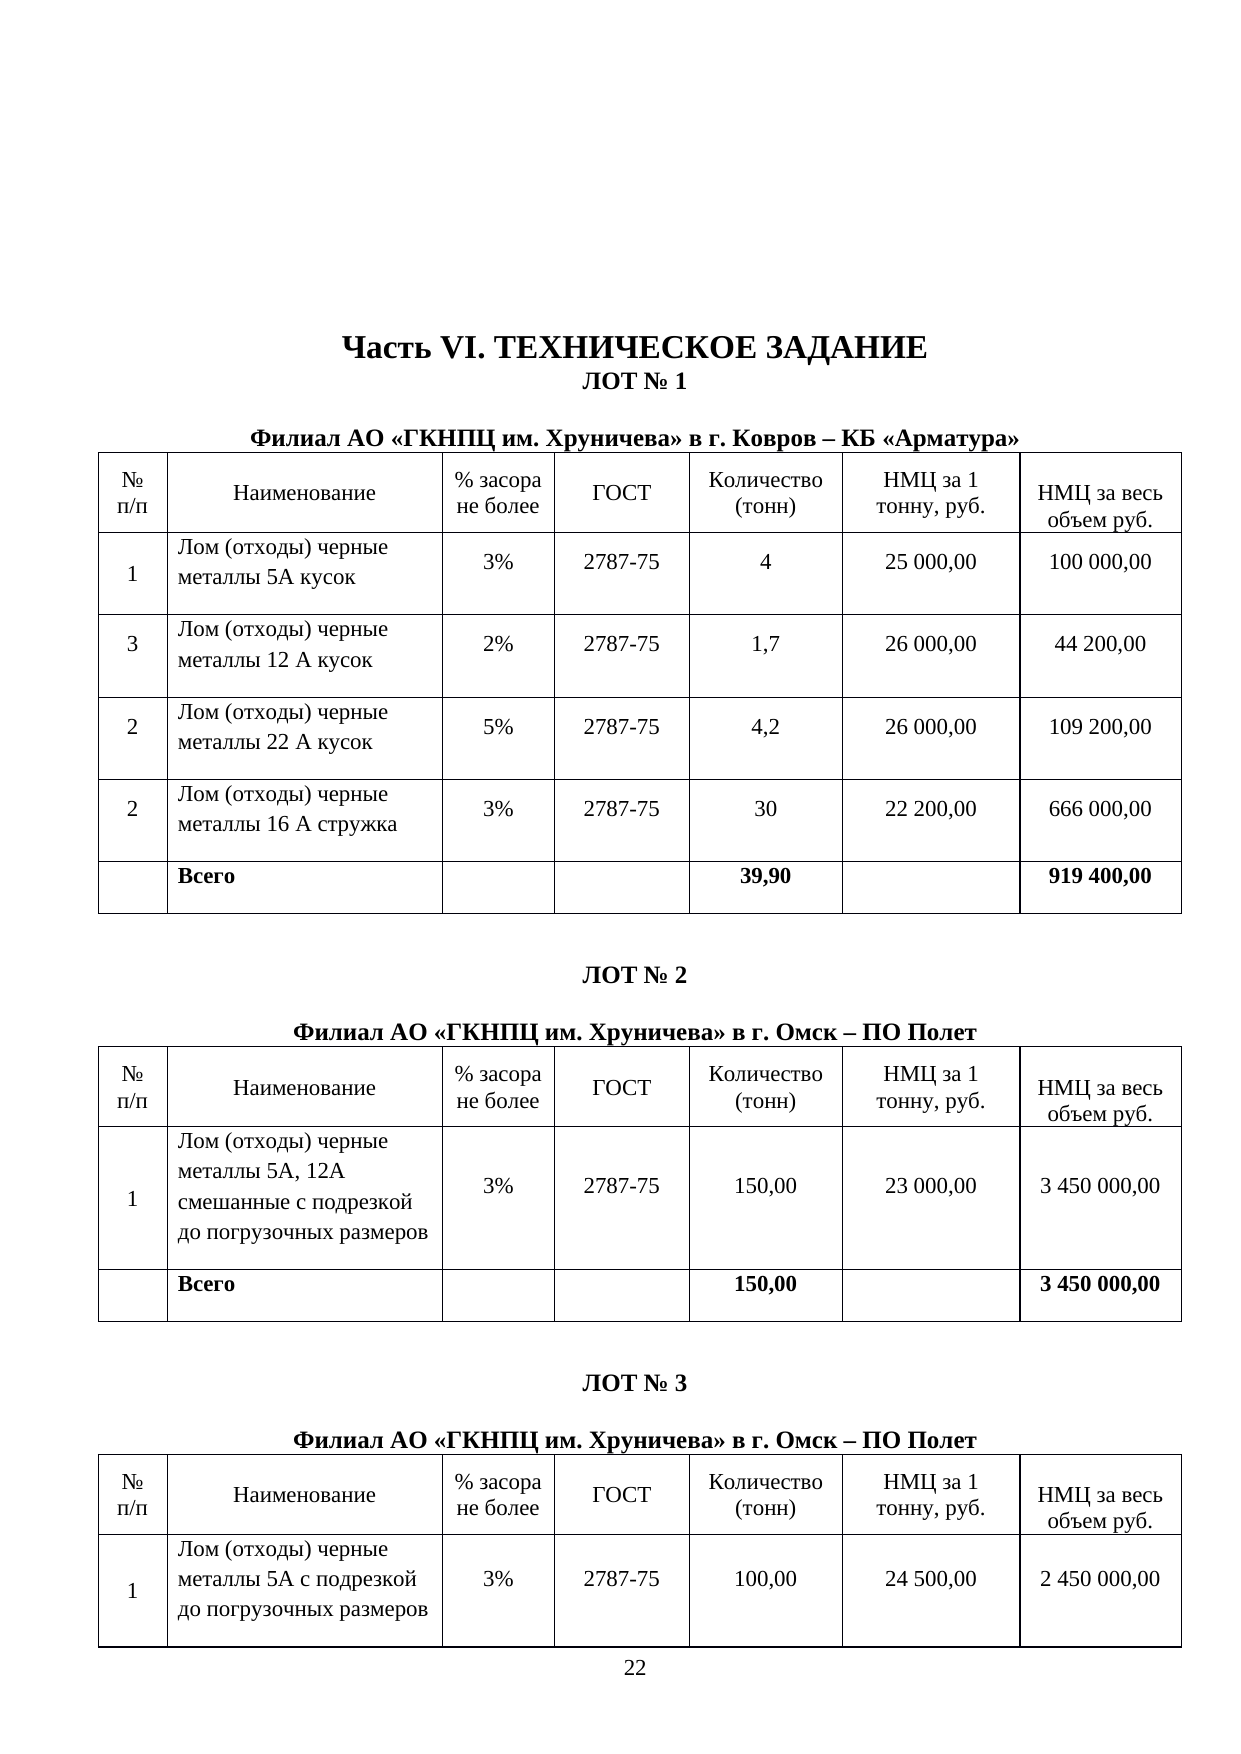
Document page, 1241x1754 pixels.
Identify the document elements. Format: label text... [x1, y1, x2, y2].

text ЛОТ № 1 [89, 366, 1181, 394]
table_header Наименование [168, 453, 442, 532]
table_cell [555, 862, 689, 913]
table_cell [443, 862, 554, 913]
table_cell 3 450 000,00 [1021, 1270, 1181, 1321]
table_cell 4,2 [690, 698, 842, 779]
table_header НМЦ за весь объем руб. [1021, 1047, 1181, 1126]
table_cell 1 [99, 1127, 167, 1269]
table_cell 2 450 000,00 [1021, 1535, 1181, 1646]
table_header НМЦ за 1 тонну, руб. [843, 1455, 1019, 1534]
table_cell Всего [168, 862, 442, 913]
table_header Наименование [168, 1047, 442, 1126]
table_header ГОСТ [555, 453, 689, 532]
table_header ГОСТ [555, 1047, 689, 1126]
table_cell Лом (отходы) черные металлы 12 А кусок [168, 615, 442, 697]
table_cell 3% [443, 1127, 554, 1269]
table_header % засора не более [443, 453, 554, 532]
table_cell 109 200,00 [1021, 698, 1181, 779]
table_header № п/п [99, 1455, 167, 1534]
table_header № п/п [99, 453, 167, 532]
table_cell 3 [99, 615, 167, 697]
table_cell 25 000,00 [843, 533, 1019, 614]
table_cell [843, 862, 1019, 913]
table_header НМЦ за 1 тонну, руб. [843, 1047, 1019, 1126]
table_cell 2787-75 [555, 615, 689, 697]
table_cell 666 000,00 [1021, 780, 1181, 861]
table_cell 2787-75 [555, 1535, 689, 1646]
table_cell 150,00 [690, 1127, 842, 1269]
table_cell 23 000,00 [843, 1127, 1019, 1269]
table_cell 2% [443, 615, 554, 697]
text Филиал АО «ГКНПЦ им. Хруничева» в г. Ковров – КБ «Арматура» [89, 423, 1181, 452]
text Филиал АО «ГКНПЦ им. Хруничева» в г. Омск – ПО Полет [89, 1017, 1181, 1046]
table_cell Лом (отходы) черные металлы 5А кусок [168, 533, 442, 614]
table_cell [443, 1270, 554, 1321]
table_cell 5% [443, 698, 554, 779]
table_cell 100 000,00 [1021, 533, 1181, 614]
table_cell 100,00 [690, 1535, 842, 1646]
table_cell 3% [443, 533, 554, 614]
table_cell [99, 862, 167, 913]
table_header НМЦ за весь объем руб. [1021, 453, 1181, 532]
table_header НМЦ за весь объем руб. [1021, 1455, 1181, 1534]
table_cell 44 200,00 [1021, 615, 1181, 697]
table_cell 2 [99, 780, 167, 861]
table_cell 2787-75 [555, 780, 689, 861]
table_cell [99, 1270, 167, 1321]
table_cell 1,7 [690, 615, 842, 697]
table_header НМЦ за 1 тонну, руб. [843, 453, 1019, 532]
table_cell 22 200,00 [843, 780, 1019, 861]
table_header Количество (тонн) [690, 453, 842, 532]
table_cell 150,00 [690, 1270, 842, 1321]
table_cell 30 [690, 780, 842, 861]
table_cell 39,90 [690, 862, 842, 913]
text Часть VI. ТЕХНИЧЕСКОЕ ЗАДАНИЕ [89, 327, 1181, 366]
table_cell 26 000,00 [843, 615, 1019, 697]
table_header Количество (тонн) [690, 1455, 842, 1534]
table_cell 919 400,00 [1021, 862, 1181, 913]
table_header Наименование [168, 1455, 442, 1534]
table_header % засора не более [443, 1455, 554, 1534]
text ЛОТ № 2 [89, 960, 1181, 989]
table_cell Лом (отходы) черные металлы 5А, 12А смешанные с подрезкой до погрузочных размеров [168, 1127, 442, 1269]
text Филиал АО «ГКНПЦ им. Хруничева» в г. Омск – ПО Полет [89, 1425, 1181, 1454]
table_cell Всего [168, 1270, 442, 1321]
table_cell 2787-75 [555, 698, 689, 779]
table_cell 2 [99, 698, 167, 779]
table_cell Лом (отходы) черные металлы 22 А кусок [168, 698, 442, 779]
table_header % засора не более [443, 1047, 554, 1126]
table_header ГОСТ [555, 1455, 689, 1534]
table_header № п/п [99, 1047, 167, 1126]
table_cell 1 [99, 533, 167, 614]
table_cell Лом (отходы) черные металлы 5А с подрезкой до погрузочных размеров [168, 1535, 442, 1646]
table_cell 2787-75 [555, 533, 689, 614]
table_cell 2787-75 [555, 1127, 689, 1269]
table_cell 3% [443, 1535, 554, 1646]
table_cell 3% [443, 780, 554, 861]
table_cell 3 450 000,00 [1021, 1127, 1181, 1269]
table_cell [843, 1270, 1019, 1321]
text ЛОТ № 3 [89, 1368, 1181, 1396]
table_cell Лом (отходы) черные металлы 16 А стружка [168, 780, 442, 861]
table_header Количество (тонн) [690, 1047, 842, 1126]
table_cell 26 000,00 [843, 698, 1019, 779]
table_cell 4 [690, 533, 842, 614]
table_cell [555, 1270, 689, 1321]
table_cell 1 [99, 1535, 167, 1646]
table_cell 24 500,00 [843, 1535, 1019, 1646]
